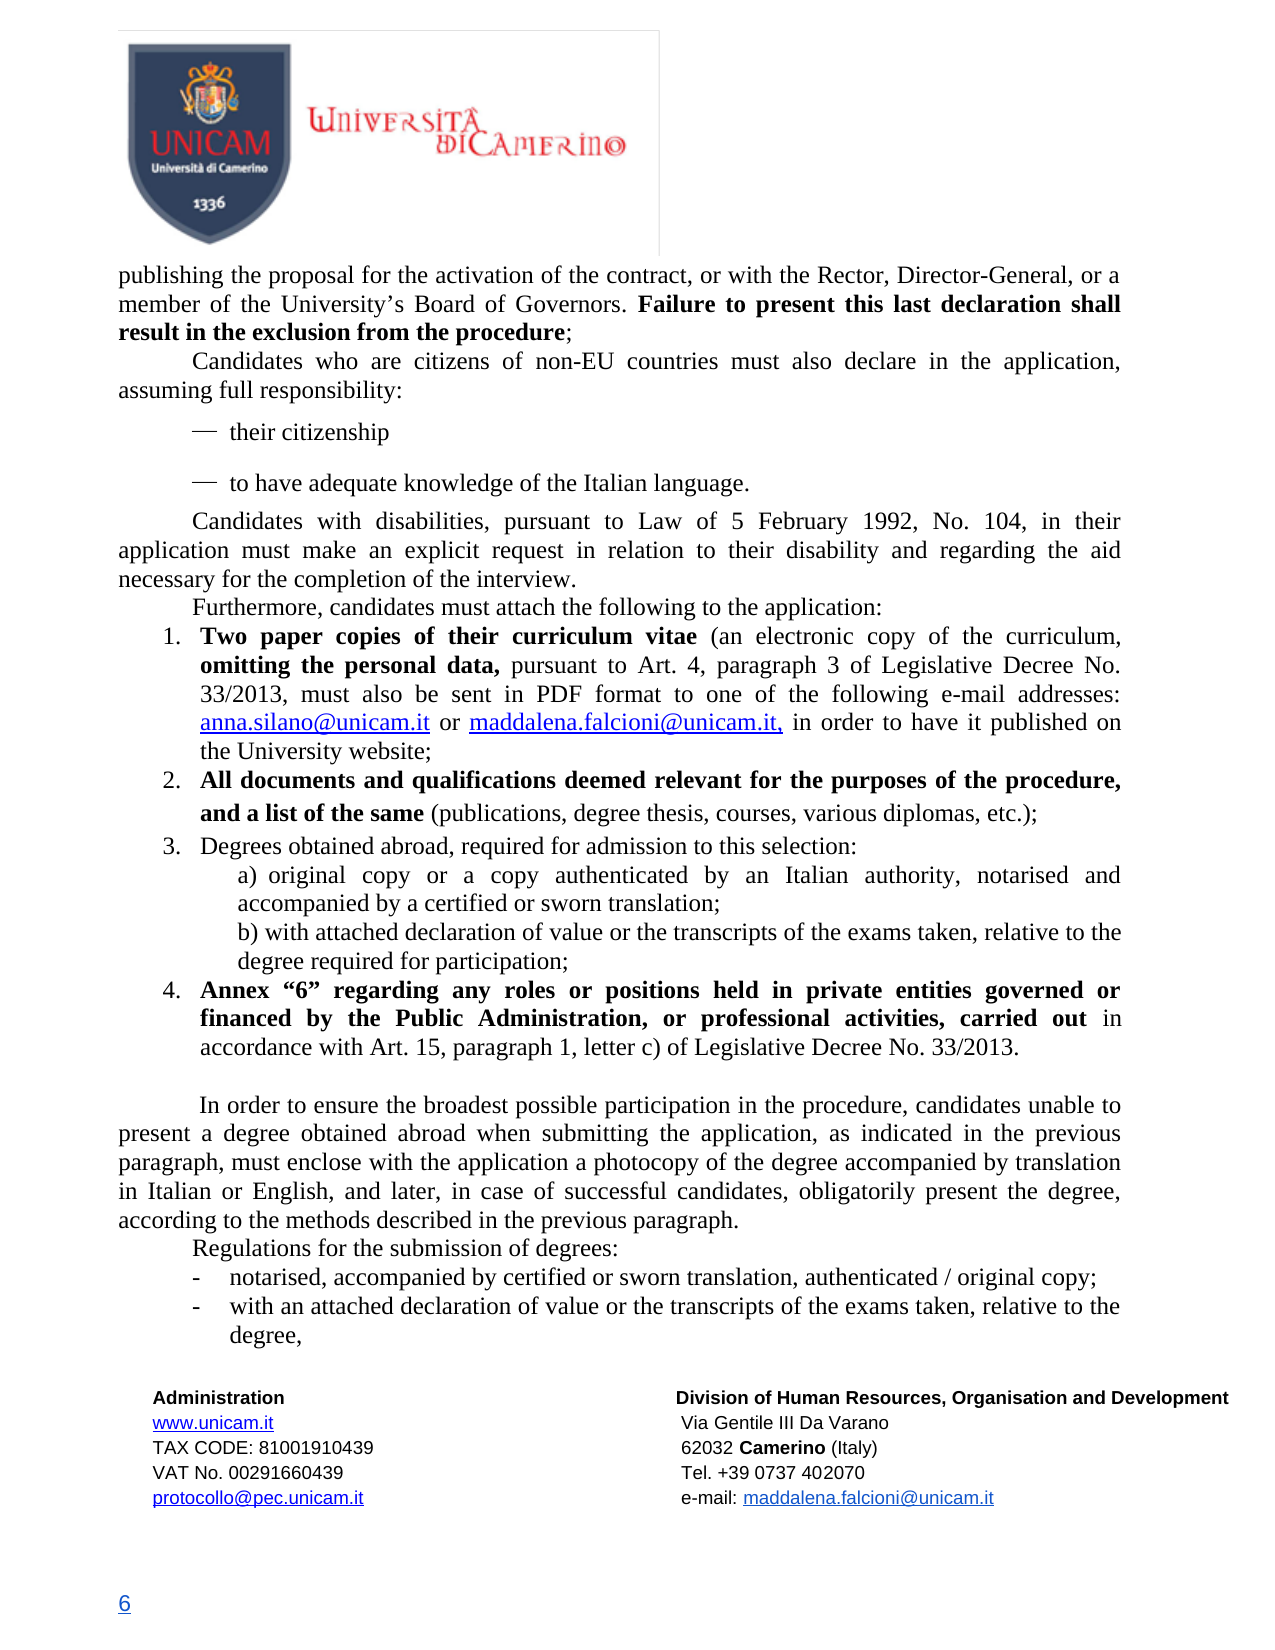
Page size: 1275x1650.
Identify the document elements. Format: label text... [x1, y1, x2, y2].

list with an attached declaration of value or the transcripts of the exams taken, relative to the degree, [192, 1291, 1122, 1348]
text a) original copy or a copy authenticated by an Italian authority, notarised and accompanied by a certified or sworn translation; [237, 860, 1122, 917]
list Two paper copies of their curriculum vitae (an electronic copy of the curriculum, omitting the personal data, pursuant to Art. 4, paragraph 3 of Legislative Decree No. 33/2013, must also be sent in PDF format to one of the following e-mail addresses: anna.silano@unicam.it or maddalena.falcioni@unicam.it, in order to have it published on the University website; [162, 621, 1122, 765]
text b) with attached declaration of value or the transcripts of the exams taken, relative to the degree required for participation; [237, 917, 1122, 975]
picture [118, 29, 661, 256]
list their citizenship [192, 404, 1122, 455]
list Annex “6” regarding any roles or positions held in private entities governed or financed by the Public Administration, or professional activities, carried out in accordance with Art. 15, paragraph 1, letter c) of Legislative Decree No. 33/2013. [162, 975, 1122, 1061]
text Furthermore, candidates must attach the following to the application: [118, 592, 1122, 621]
list to have adequate knowledge of the Italian language. [192, 455, 1122, 506]
text Candidates who are citizens of non-EU countries must also declare in the application, assuming full responsibility: [118, 346, 1122, 404]
list Degrees obtained abroad, required for admission to this selection: [162, 831, 1122, 860]
list notarised, accompanied by certified or sworn translation, authenticated / original copy; [192, 1262, 1122, 1291]
text In order to ensure the broadest possible participation in the procedure, candidates unable to present a degree obtained abroad when submitting the application, as indicated in the previous paragraph, must enclose with the application a photocopy of the degree accompanied by translation in Italian or English, and later, in case of successful candidates, obligatorily present the degree, according to the methods described in the previous paragraph. [118, 1090, 1122, 1233]
text Candidates with disabilities, pursuant to Law of 5 February 1992, No. 104, in their application must make an explicit request in relation to their disability and regarding the aid necessary for the completion of the interview. [118, 506, 1122, 592]
list All documents and qualifications deemed relevant for the purposes of the procedure, and a list of the same (publications, degree thesis, courses, various diplomas, etc.); [162, 765, 1122, 827]
text Regulations for the submission of degrees: [118, 1233, 1122, 1262]
